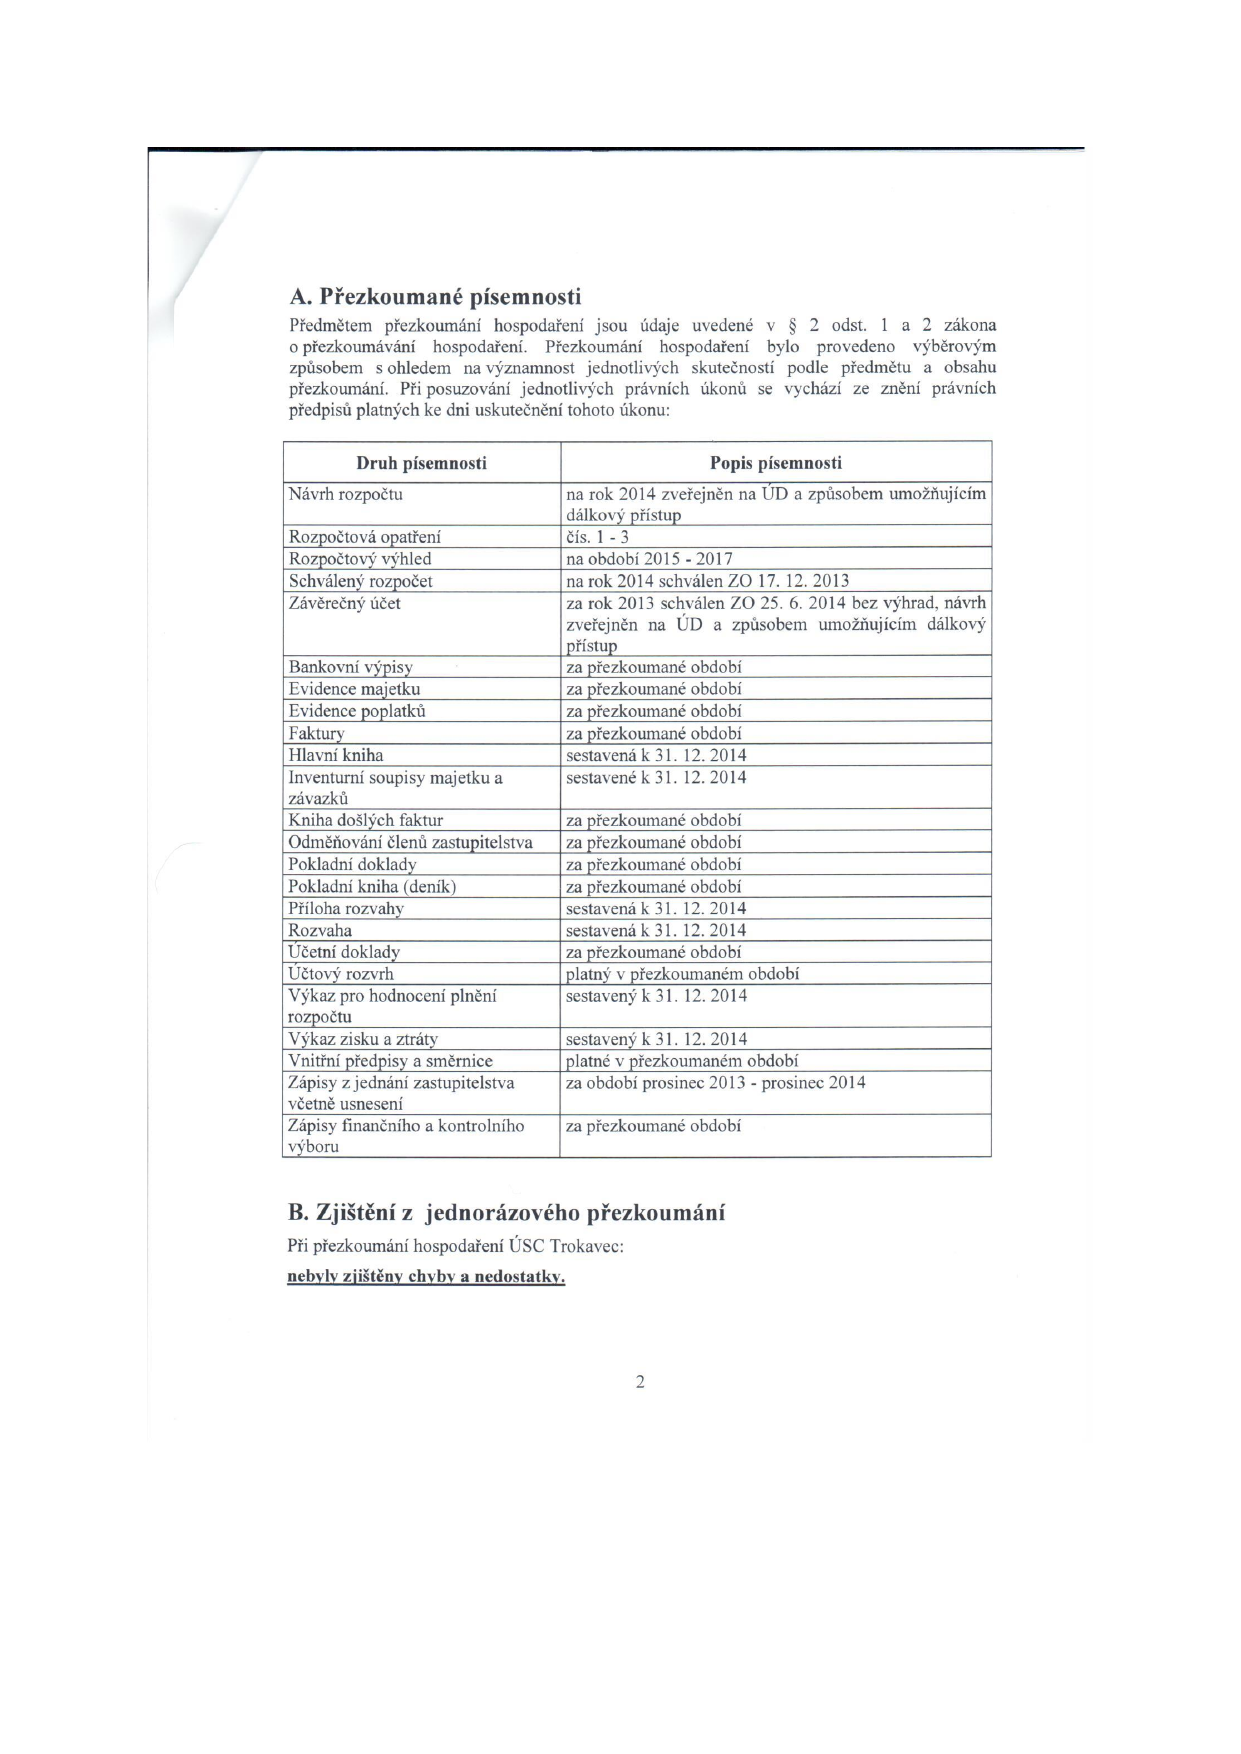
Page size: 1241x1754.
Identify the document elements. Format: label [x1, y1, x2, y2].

picture [147, 147, 1093, 1448]
